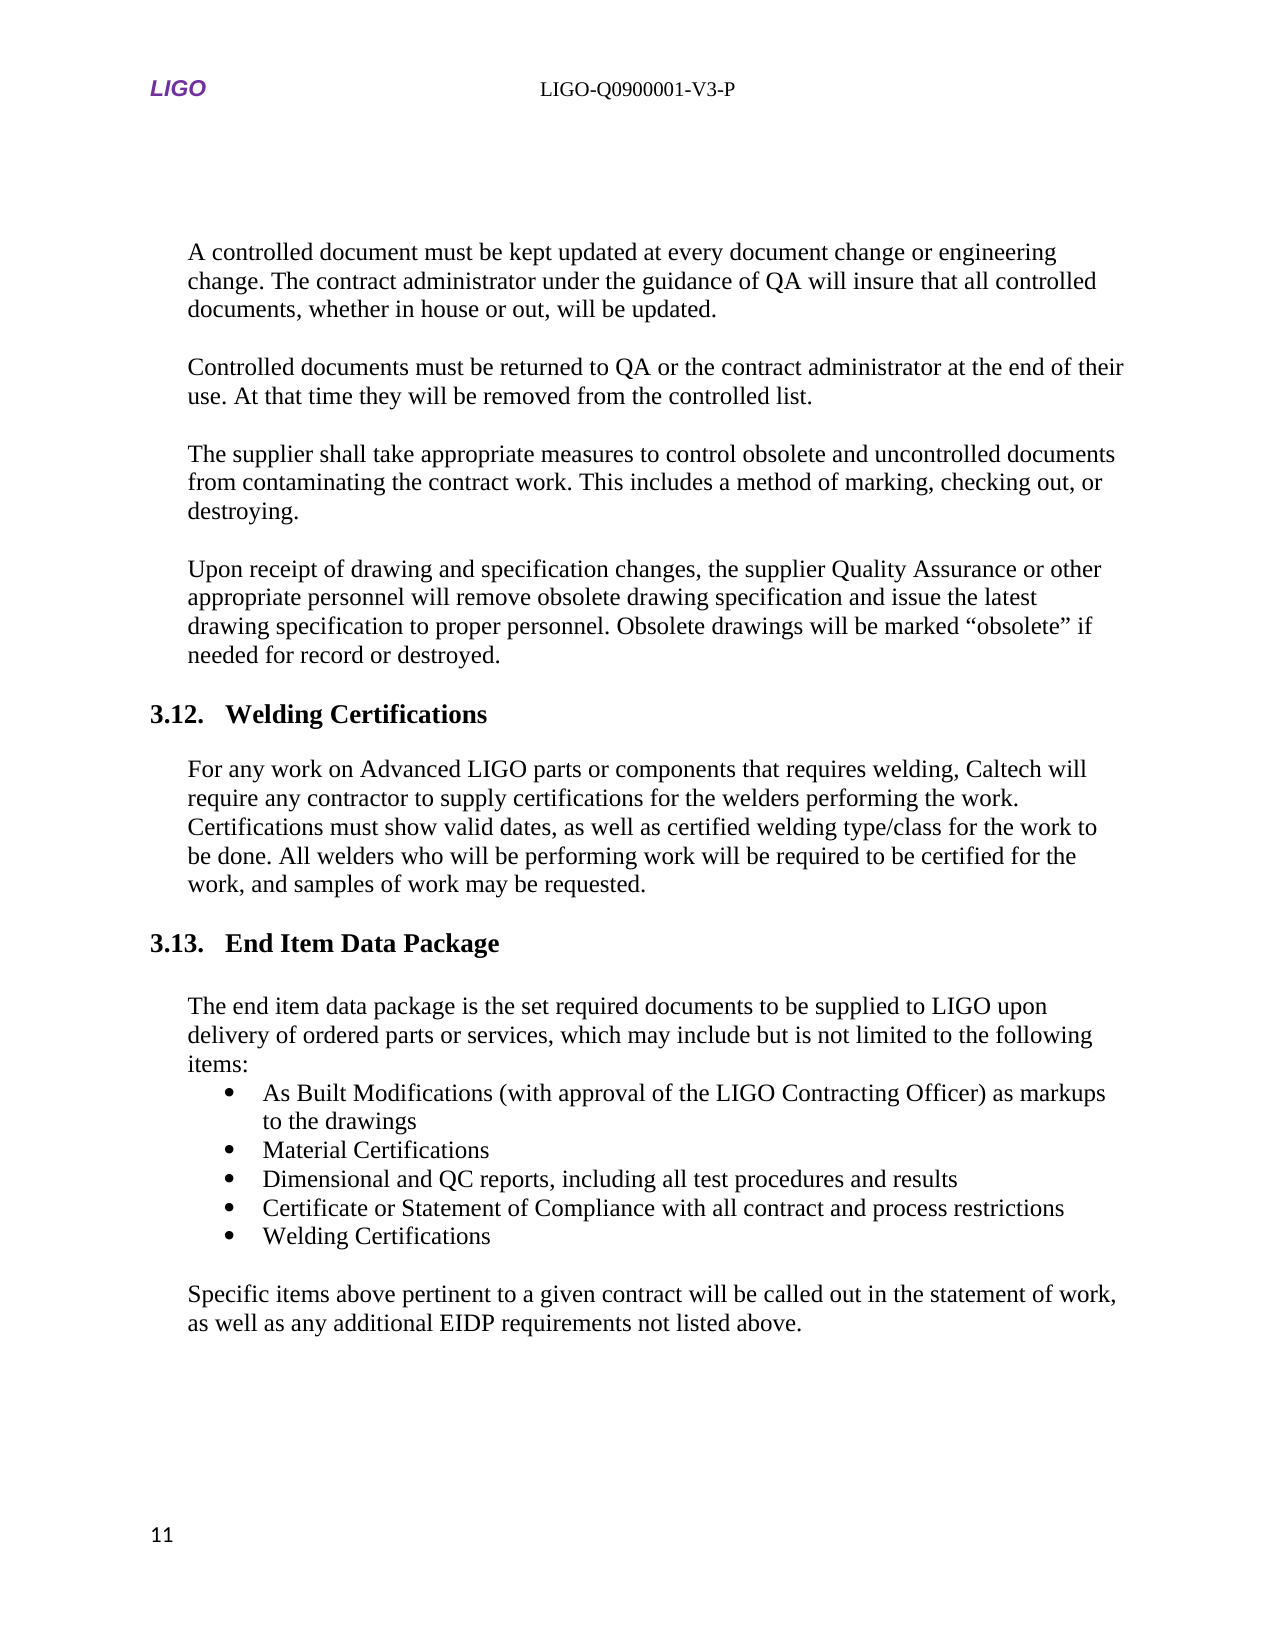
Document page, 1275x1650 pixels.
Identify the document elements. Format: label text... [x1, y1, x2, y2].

list Welding Certifications [150, 698, 1125, 729]
text The supplier shall take appropriate measures to control obsolete and uncontrolled documents from contaminating the contract work. This includes a method of marking, checking out, or destroying. Upon receipt of drawing and specification changes, the supplier Quality Assurance or other appropriate personnel will remove obsolete drawing specification and issue the latest drawing specification to proper personnel. Obsolete drawings will be marked “obsolete” if needed for record or destroyed. [187, 439, 1125, 669]
text For any work on Advanced LIGO parts or components that requires welding, Caltech will require any contractor to supply certifications for the welders performing the work. Certifications must show valid dates, as well as certified welding type/class for the work to be done. All welders who will be performing work will be required to be certified for the work, and samples of work may be requested. [187, 754, 1125, 898]
text A controlled document must be kept updated at every document change or engineering change. The contract administrator under the guidance of QA will insure that all controlled documents, whether in house or out, will be updated. Controlled documents must be returned to QA or the contract administrator at the end of their use. At that time they will be removed from the controlled list. [187, 237, 1125, 409]
list Dimensional and QC reports, including all test procedures and results [225, 1164, 1125, 1193]
list Certificate or Statement of Compliance with all contract and process restrictions [225, 1193, 1125, 1221]
list Material Certifications [225, 1135, 1125, 1164]
text Specific items above pertinent to a given contract will be called out in the statement of work, as well as any additional EIDP requirements not listed above. [187, 1279, 1125, 1336]
list End Item Data Package [150, 927, 1125, 958]
text The end item data package is the set required documents to be supplied to LIGO upon delivery of ordered parts or services, which may include but is not limited to the following items: [187, 991, 1125, 1078]
list Welding Certifications [225, 1221, 1125, 1250]
list As Built Modifications (with approval of the LIGO Contracting Officer) as markups to the drawings [225, 1078, 1125, 1135]
